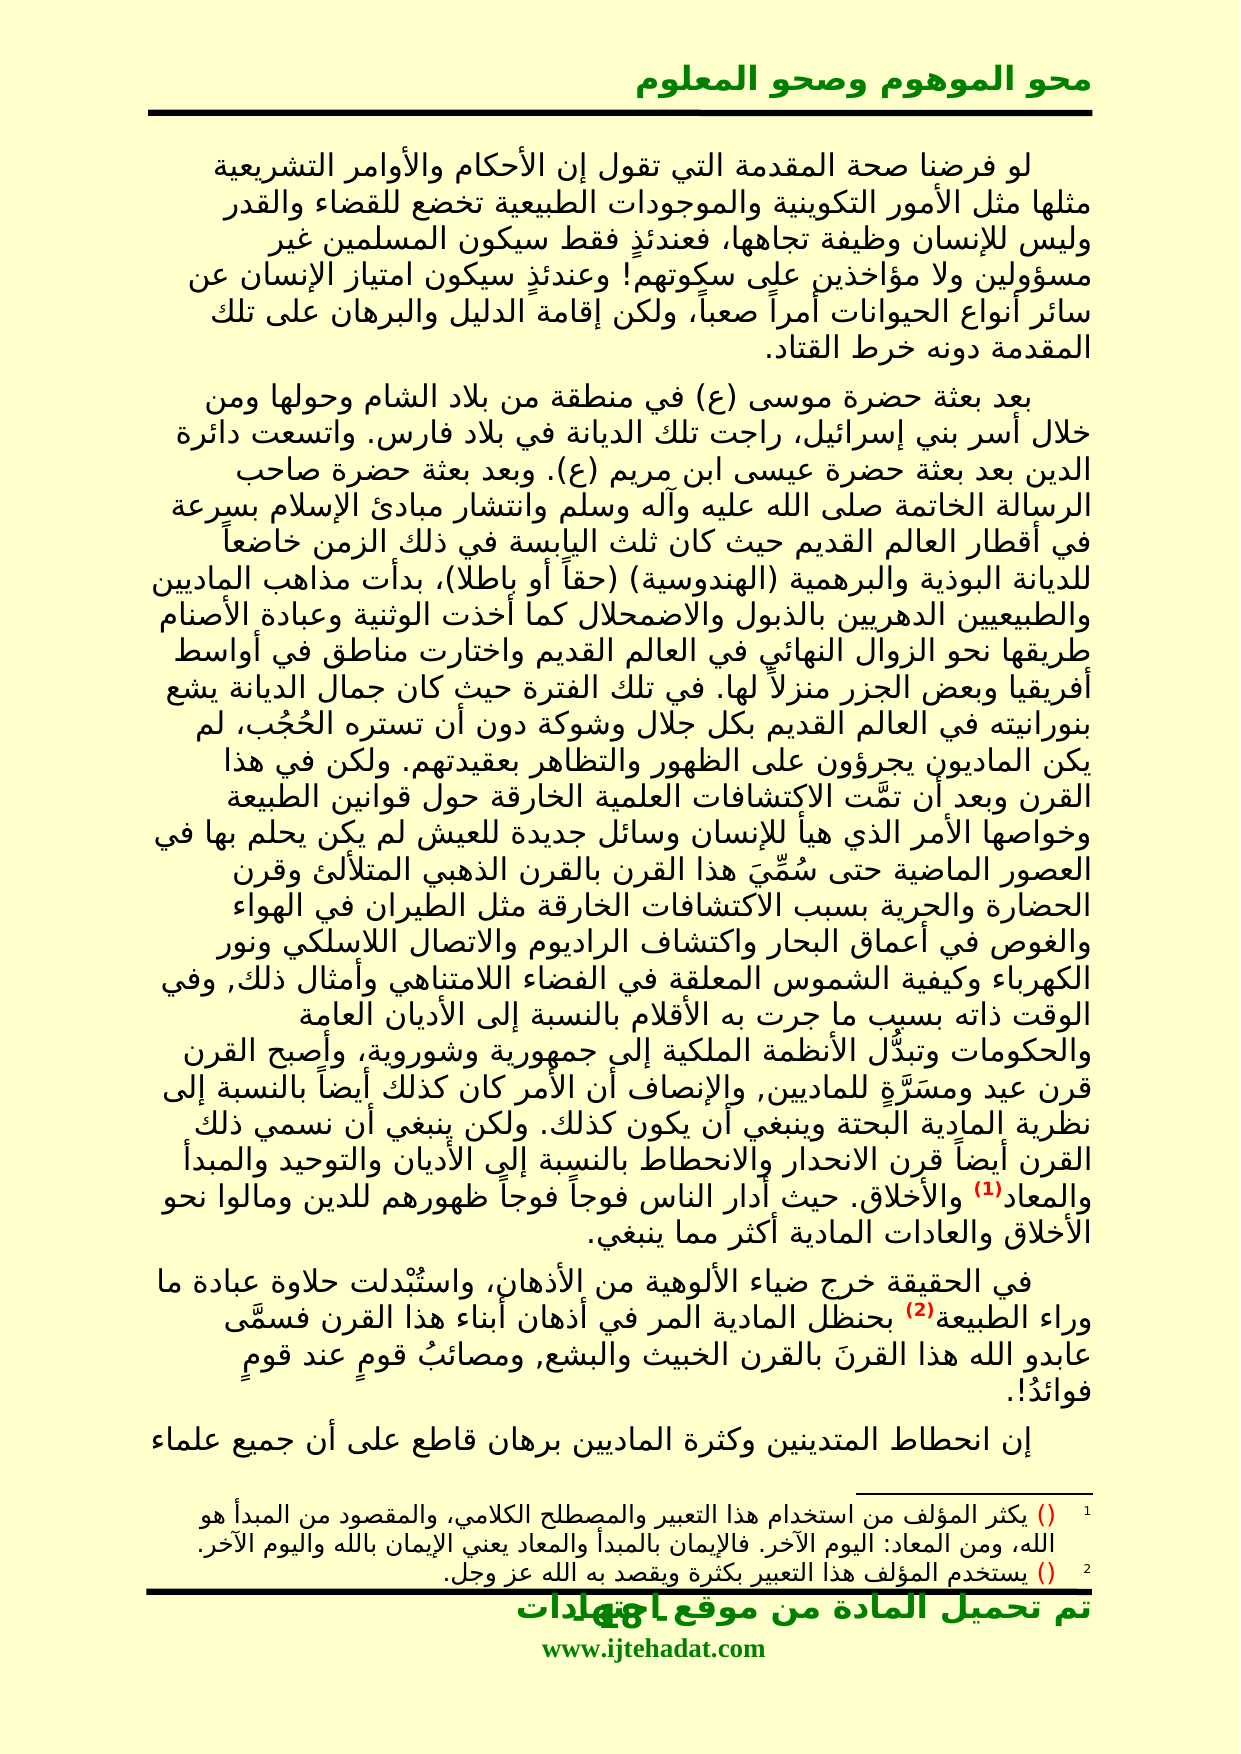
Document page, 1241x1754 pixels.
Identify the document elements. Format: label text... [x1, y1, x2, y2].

text بعد بعثة حضرة موسى (ع) في منطقة من بلاد الشام وحولها ومن خلال أسر بني إسرائيل، راجت تلك الديانة في بلاد فارس. واتسعت دائرة الدين بعد بعثة حضرة عيسى ابن مريم (ع). وبعد بعثة حضرة صاحب الرسالة الخاتمة صلى الله عليه وآله وسلم وانتشار مبادئ الإسلام بسرعة في أقطار العالم القديم حيث كان ثلث اليابسة في ذلك الزمن خاضعاً للديانة البوذية والبرهمية (الهندوسية) (حقاً أو باطلا)، بدأت مذاهب الماديين والطبيعيين الدهريين بالذبول والاضمحلال كما أخذت الوثنية وعبادة الأصنام طريقها نحو الزوال النهائي في العالم القديم واختارت مناطق في أواسط أفريقيا وبعض الجزر منزلاً لها. في تلك الفترة حيث كان جمال الديانة يشع بنورانيته في العالم القديم بكل جلال وشوكة دون أن تستره الحُجُب، لم يكن الماديون يجرؤون على الظهور والتظاهر بعقيدتهم. ولكن في هذا القرن وبعد أن تمَّت الاكتشافات العلمية الخارقة حول قوانين الطبيعة وخواصها الأمر الذي هيأ للإنسان وسائل جديدة للعيش لم يكن يحلم بها في العصور الماضية حتى سُمِّيَ هذا القرن بالقرن الذهبي المتلألئ وقرن الحضارة والحرية بسبب الاكتشافات الخارقة مثل الطيران في الهواء والغوص في أعماق البحار واكتشاف الراديوم والاتصال اللاسلكي ونور الكهرباء وكيفية الشموس المعلقة في الفضاء اللامتناهي وأمثال ذلك, وفي الوقت ذاته بسبب ما جرت به الأقلام بالنسبة إلى الأديان العامة والحكومات وتبدُّل الأنظمة الملكية إلى جمهورية وشوروية، وأصبح القرن قرن عيد ومسَرَّةٍ للماديين, والإنصاف أن الأمر كان كذلك أيضاً بالنسبة إلى نظرية المادية البحتة وينبغي أن يكون كذلك. ولكن ينبغي أن نسمي ذلك القرن أيضاً قرن الانحدار والانحطاط بالنسبة إلى الأديان والتوحيد والمبدأ والمعاد() والأخلاق. حيث أدار الناس فوجاً فوجاً ظهورهم للدين ومالوا نحو الأخلاق والعادات المادية أكثر مما ينبغي. [148, 378, 1092, 1251]
text في الحقيقة خرج ضياء الألوهية من الأذهان، واستُبْدلت حلاوة عبادة ما وراء الطبيعة() بحنظل المادية المر في أذهان أبناء هذا القرن فسمَّى عابدو الله هذا القرنَ بالقرن الخبيث والبشع, ومصائبُ قومٍ عند قومٍ فوائدُ!. [148, 1263, 1092, 1409]
text لو فرضنا صحة المقدمة التي تقول إن الأحكام والأوامر التشريعية مثلها مثل الأمور التكوينية والموجودات الطبيعية تخضع للقضاء والقدر وليس للإنسان وظيفة تجاهها، فعندئذٍ فقط سيكون المسلمين غير مسؤولين ولا مؤاخذين على سكوتهم! وعندئذٍ سيكون امتياز الإنسان عن سائر أنواع الحيوانات أمراً صعباً، ولكن إقامة الدليل والبرهان على تلك المقدمة دونه خرط القتاد. [148, 148, 1092, 366]
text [148, 1421, 1092, 1458]
